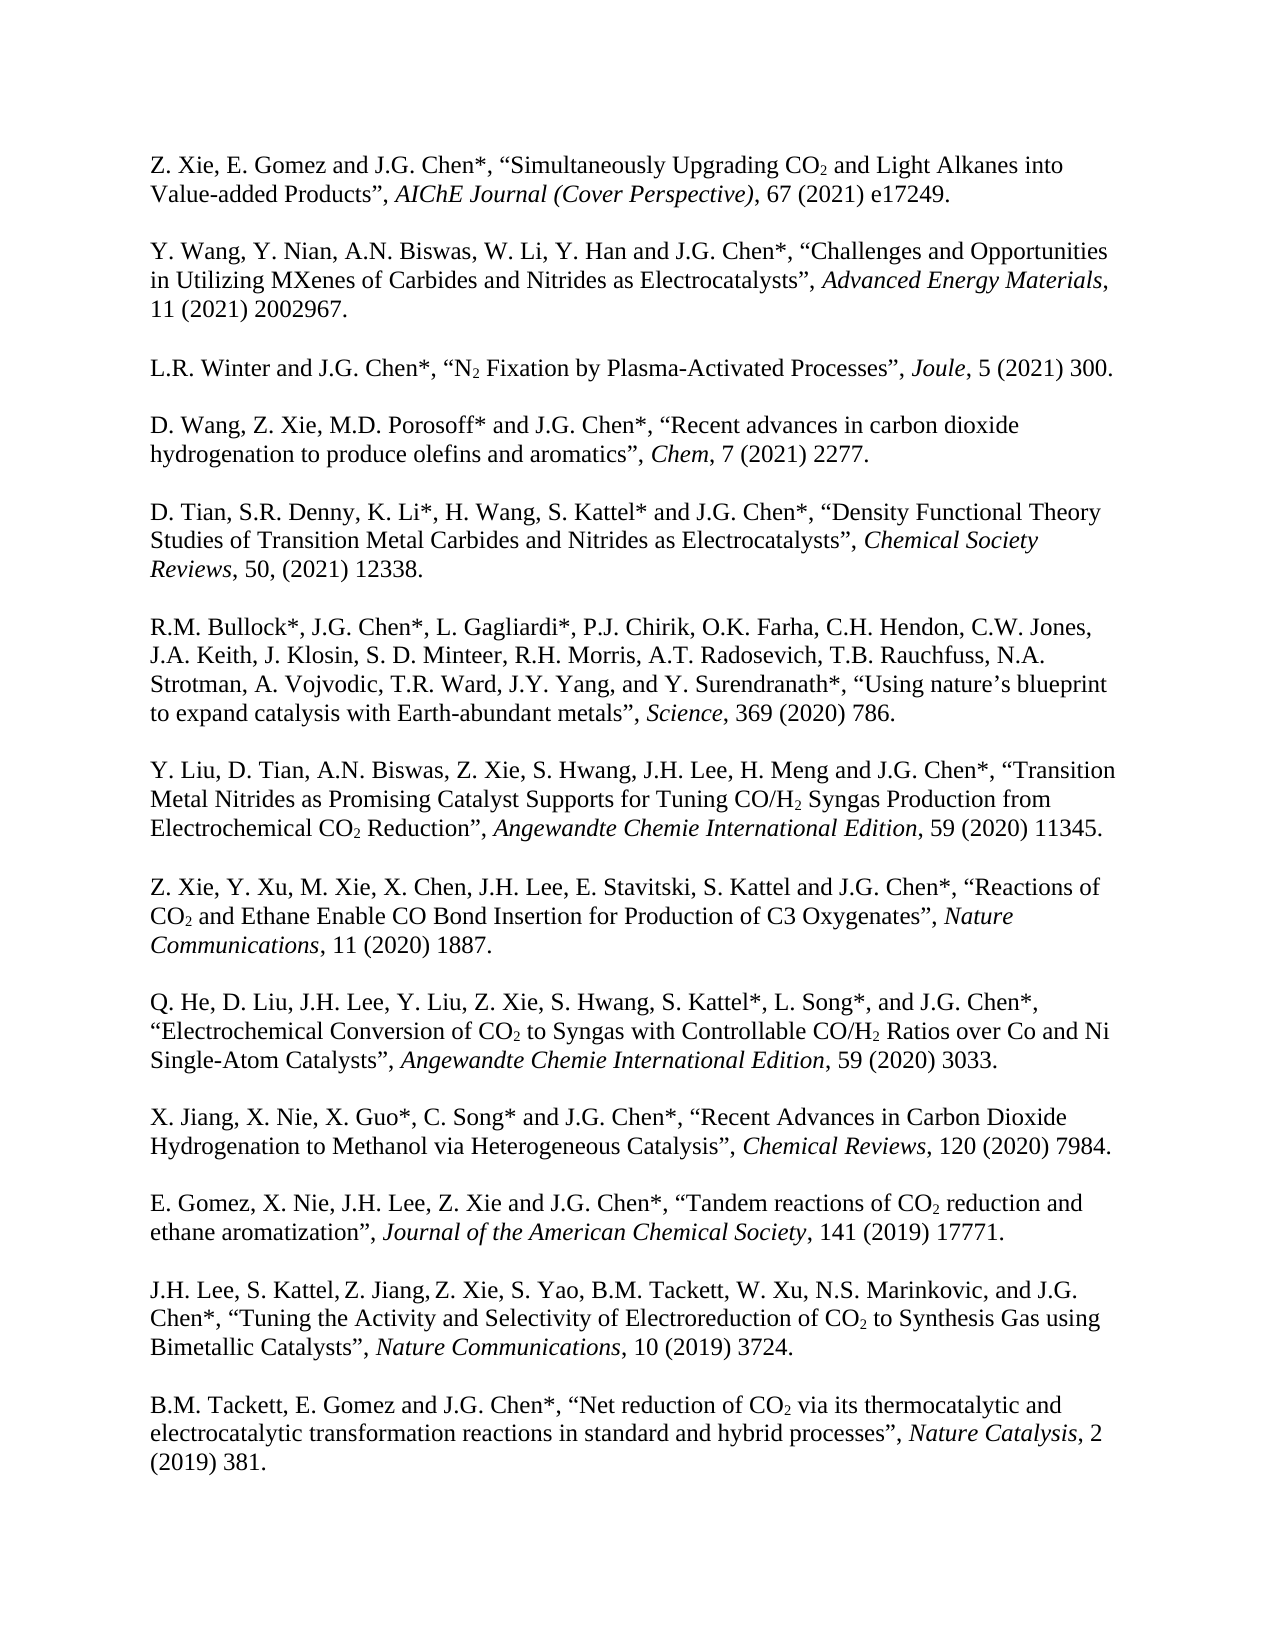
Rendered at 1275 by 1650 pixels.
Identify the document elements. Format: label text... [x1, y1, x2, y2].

text R.M. Bullock*, J.G. Chen*, L. Gagliardi*, P.J. Chirik, O.K. Farha, C.H. Hendon, C.W. Jones, J.A. Keith, J. Klosin, S. D. Minteer, R.H. Morris, A.T. Radosevich, T.B. Rauchfuss, N.A. Strotman, A. Vojvodic, T.R. Ward, J.Y. Yang, and Y. Surendranath*, “Using nature’s blueprint to expand catalysis with Earth-abundant metals”, Science, 369 (2020) 786. [150, 612, 1125, 727]
text J.H. Lee, S. Kattel, Z. Jiang, Z. Xie, S. Yao, B.M. Tackett, W. Xu, N.S. Marinkovic, and J.G. Chen*, “Tuning the Activity and Selectivity of Electroreduction of CO2 to Synthesis Gas using Bimetallic Catalysts”, Nature Communications, 10 (2019) 3724. [150, 1275, 1125, 1361]
text X. Jiang, X. Nie, X. Guo*, C. Song* and J.G. Chen*, “Recent Advances in Carbon Dioxide Hydrogenation to Methanol via Heterogeneous Catalysis”, Chemical Reviews, 120 (2020) 7984. [150, 1102, 1125, 1160]
text D. Wang, Z. Xie, M.D. Porosoff* and J.G. Chen*, “Recent advances in carbon dioxide hydrogenation to produce olefins and aromatics”, Chem, 7 (2021) 2277. [150, 411, 1125, 468]
text D. Tian, S.R. Denny, K. Li*, H. Wang, S. Kattel* and J.G. Chen*, “Density Functional Theory Studies of Transition Metal Carbides and Nitrides as Electrocatalysts”, Chemical Society Reviews, 50, (2021) 12338. [150, 497, 1125, 583]
text E. Gomez, X. Nie, J.H. Lee, Z. Xie and J.G. Chen*, “Tandem reactions of CO2 reduction and ethane aromatization”, Journal of the American Chemical Society, 141 (2019) 17771. [150, 1188, 1125, 1246]
text Y. Liu, D. Tian, A.N. Biswas, Z. Xie, S. Hwang, J.H. Lee, H. Meng and J.G. Chen*, “Transition Metal Nitrides as Promising Catalyst Supports for Tuning CO/H2 Syngas Production from Electrochemical CO2 Reduction”, Angewandte Chemie International Edition, 59 (2020) 11345. [150, 756, 1125, 842]
text Q. He, D. Liu, J.H. Lee, Y. Liu, Z. Xie, S. Hwang, S. Kattel*, L. Song*, and J.G. Chen*, “Electrochemical Conversion of CO2 to Syngas with Controllable CO/H2 Ratios over Co and Ni Single-Atom Catalysts”, Angewandte Chemie International Edition, 59 (2020) 3033. [150, 987, 1125, 1073]
text B.M. Tackett, E. Gomez and J.G. Chen*, “Net reduction of CO2 via its thermocatalytic and electrocatalytic transformation reactions in standard and hybrid processes”, Nature Catalysis, 2 (2019) 381. [150, 1390, 1125, 1476]
text Z. Xie, Y. Xu, M. Xie, X. Chen, J.H. Lee, E. Stavitski, S. Kattel and J.G. Chen*, “Reactions of CO2 and Ethane Enable CO Bond Insertion for Production of C3 Oxygenates”, Nature Communications, 11 (2020) 1887. [150, 872, 1125, 958]
text Y. Wang, Y. Nian, A.N. Biswas, W. Li, Y. Han and J.G. Chen*, “Challenges and Opportunities in Utilizing MXenes of Carbides and Nitrides as Electrocatalysts”, Advanced Energy Materials, 11 (2021) 2002967. [150, 236, 1125, 322]
text Z. Xie, E. Gomez and J.G. Chen*, “Simultaneously Upgrading CO2 and Light Alkanes into Value-added Products”, AIChE Journal (Cover Perspective), 67 (2021) e17249. [150, 150, 1125, 207]
text L.R. Winter and J.G. Chen*, “N2 Fixation by Plasma-Activated Processes”, Joule, 5 (2021) 300. [150, 353, 1125, 382]
